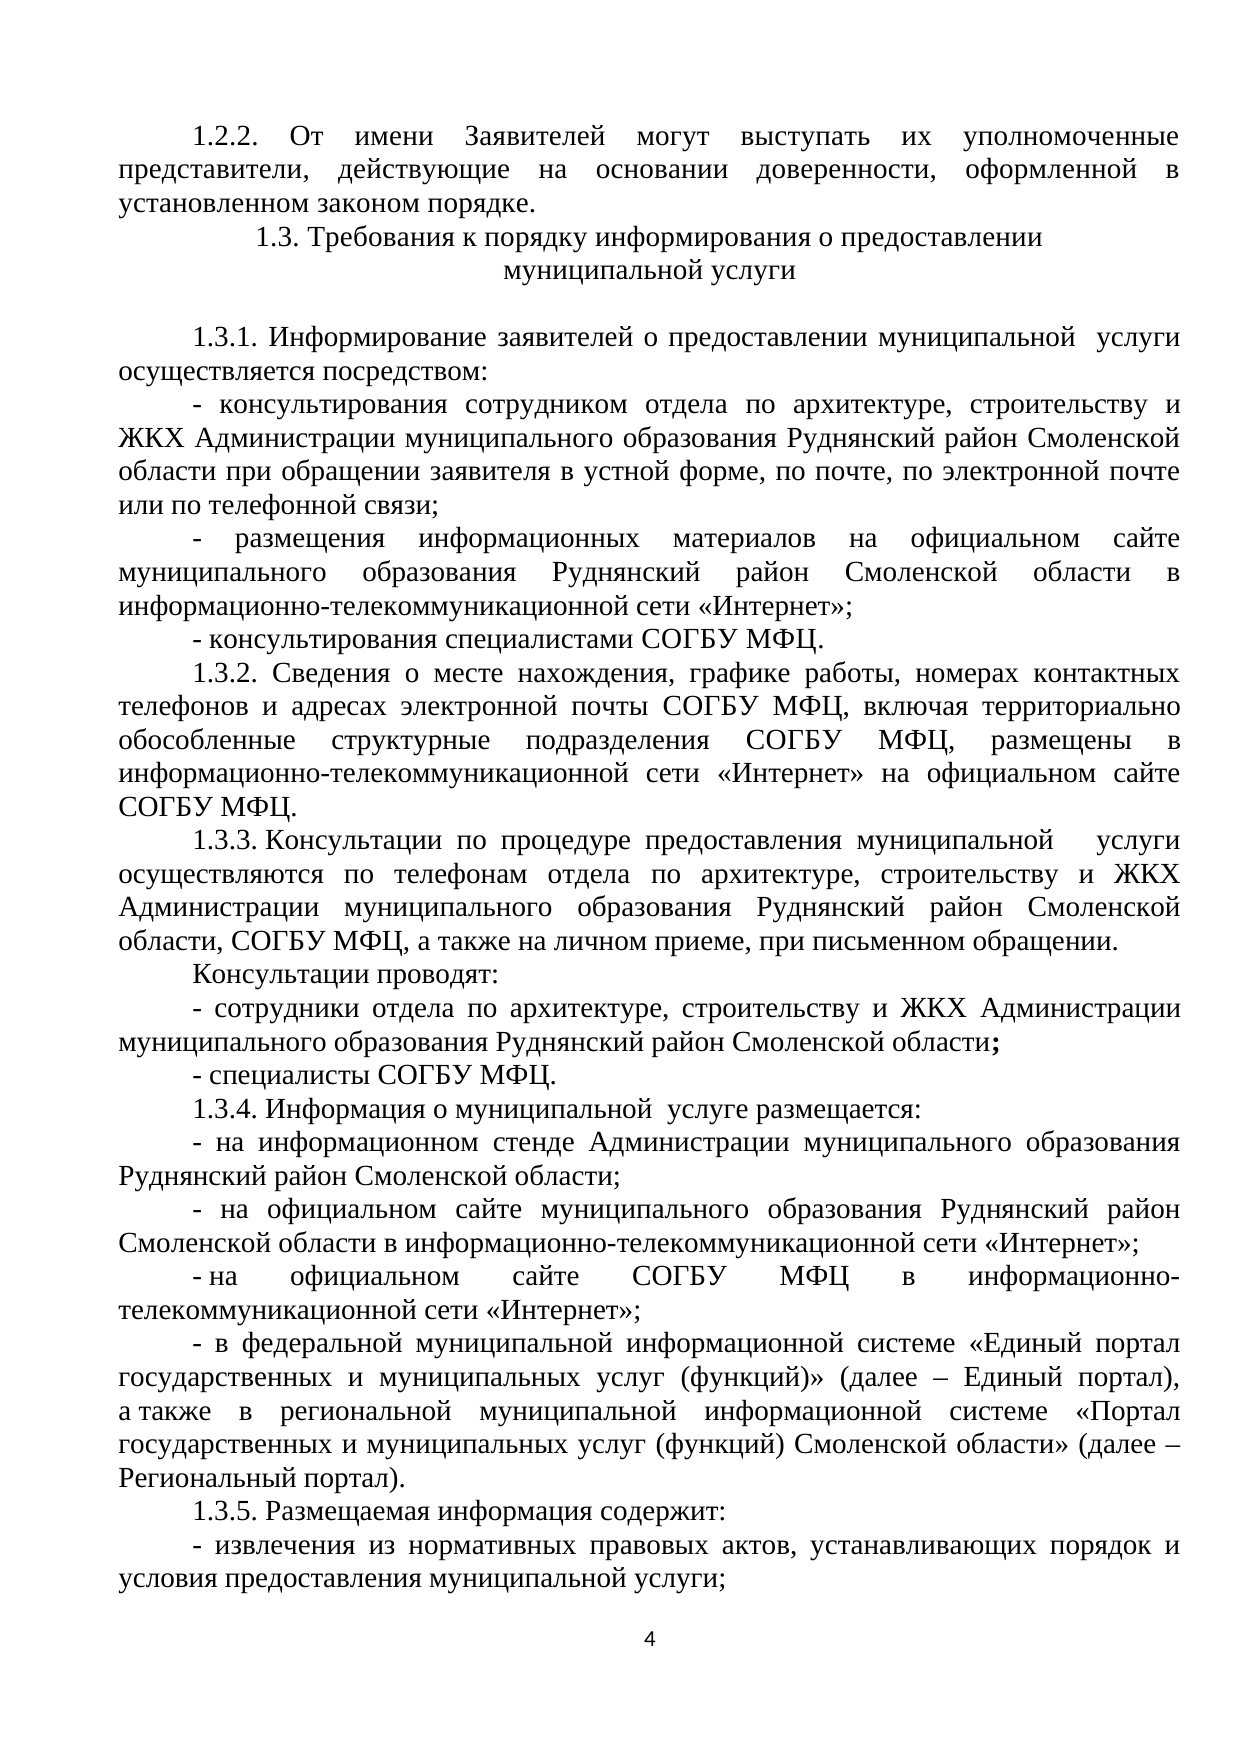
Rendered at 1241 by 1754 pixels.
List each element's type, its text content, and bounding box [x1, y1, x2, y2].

text 1.3.4. Информация о муниципальной услуге размещается: [118, 1091, 1181, 1124]
text 1.3.1. Информирование заявителей о предоставлении муниципальной услуги осуществляется посредством: [118, 319, 1181, 386]
text 1.2.2. От имени Заявителей могут выступать их уполномоченные представители, действующие на основании доверенности, оформленной в установленном законом порядке. [118, 118, 1181, 219]
text - консультирования сотрудником отдела по архитектуре, строительству и ЖКХ Администрации муниципального образования Руднянский район Смоленской области при обращении заявителя в устной форме, по почте, по электронной почте или по телефонной связи; [118, 386, 1181, 521]
text - сотрудники отдела по архитектуре, строительству и ЖКХ Администрации муниципального образования Руднянский район Смоленской области; [118, 990, 1181, 1057]
text 1.3.5. Размещаемая информация содержит: [118, 1493, 1181, 1527]
text - специалисты СОГБУ МФЦ. [118, 1057, 1181, 1091]
text муниципальной услуги [118, 252, 1181, 286]
text - на официальном сайте муниципального образования Руднянский район Смоленской области в информационно-телекоммуникационной сети «Интернет»; [118, 1191, 1181, 1258]
text Консультации проводят: [118, 957, 1181, 990]
text - консультирования специалистами СОГБУ МФЦ. [118, 621, 1181, 655]
text 1.3.3. Консультации по процедуре предоставления муниципальной услуги осуществляются по телефонам отдела по архитектуре, строительству и ЖКХ Администрации муниципального образования Руднянский район Смоленской области, СОГБУ МФЦ, а также на личном приеме, при письменном обращении. [118, 822, 1181, 957]
text 1.3.2. Сведения о месте нахождения, графике работы, номерах контактных телефонов и адресах электронной почты СОГБУ МФЦ, включая территориально обособленные структурные подразделения СОГБУ МФЦ, размещены в информационно-телекоммуникационной сети «Интернет» на официальном сайте СОГБУ МФЦ. [118, 655, 1181, 822]
text - размещения информационных материалов на официальном сайте муниципального образования Руднянский район Смоленской области в информационно-телекоммуникационной сети «Интернет»; [118, 521, 1181, 621]
text 1.3. Требования к порядку информирования о предоставлении [118, 219, 1181, 252]
text - на информационном стенде Администрации муниципального образования Руднянский район Смоленской области; [118, 1124, 1181, 1191]
text - извлечения из нормативных правовых актов, устанавливающих порядок и условия предоставления муниципальной услуги; [118, 1527, 1181, 1594]
text - на официальном сайте СОГБУ МФЦ в информационно-телекоммуникационной сети «Интернет»; [118, 1258, 1181, 1326]
text - в федеральной муниципальной информационной системе «Единый портал государственных и муниципальных услуг (функций)» (далее – Единый портал), а также в региональной муниципальной информационной системе «Портал государственных и муниципальных услуг (функций) Смоленской области» (далее – Региональный портал). [118, 1326, 1181, 1493]
